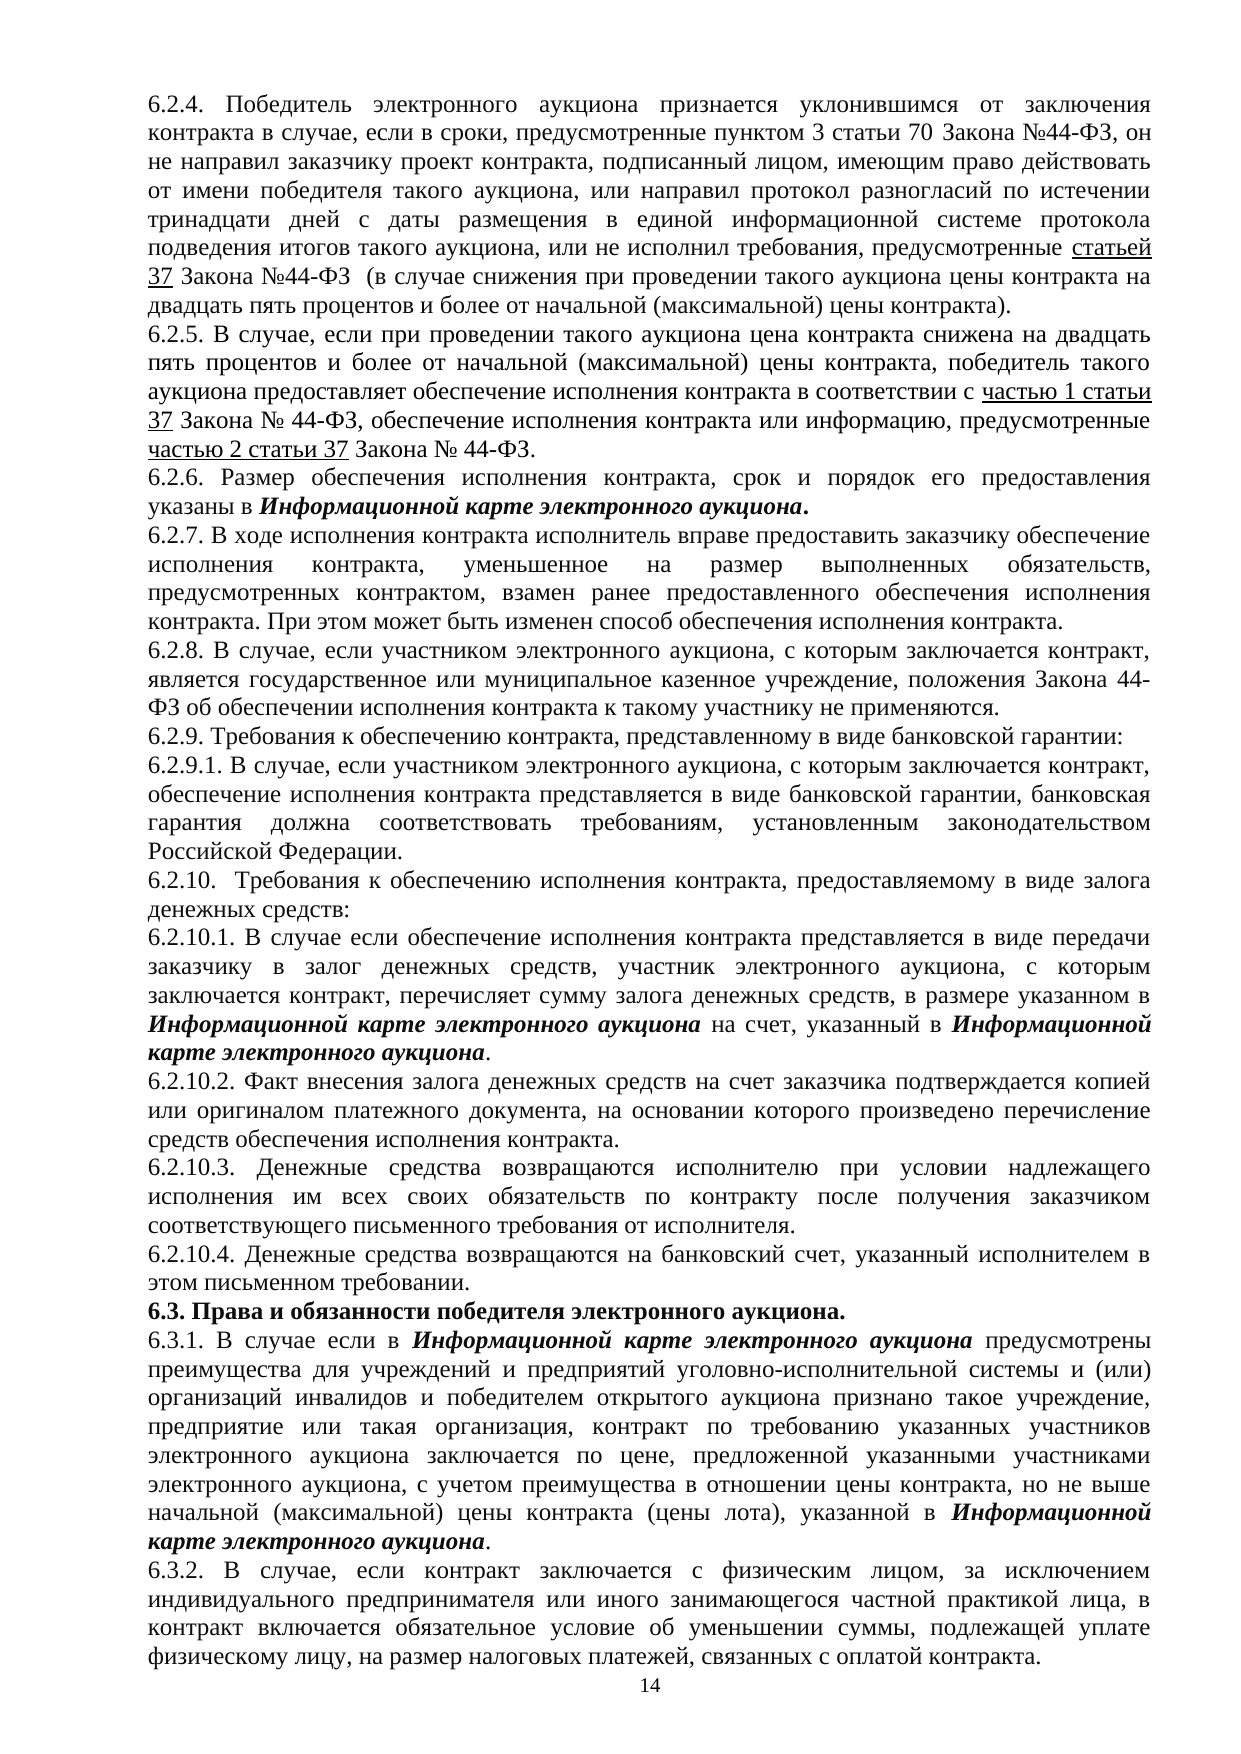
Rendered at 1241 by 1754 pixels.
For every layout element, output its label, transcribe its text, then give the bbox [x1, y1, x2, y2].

text 6.2.10. Требования к обеспечению исполнения контракта, предоставляемому в виде залога денежных средств: [148, 865, 1152, 922]
text 6.2.7. В ходе исполнения контракта исполнитель вправе предоставить заказчику обеспечение исполнения контракта, уменьшенное на размер выполненных обязательств, предусмотренных контрактом, взамен ранее предоставленного обеспечения исполнения контракта. При этом может быть изменен способ обеспечения исполнения контракта. [148, 520, 1152, 635]
text 6.2.10.2. Факт внесения залога денежных средств на счет заказчика подтверждается копией или оригиналом платежного документа, на основании которого произведено перечисление средств обеспечения исполнения контракта. [148, 1066, 1152, 1152]
text 6.2.5. В случае, если при проведении такого аукциона цена контракта снижена на двадцать пять процентов и более от начальной (максимальной) цены контракта, победитель такого аукциона предоставляет обеспечение исполнения контракта в соответствии с частью 1 статьи 37 Закона № 44-ФЗ, обеспечение исполнения контракта или информацию, предусмотренные частью 2 статьи 37 Закона № 44-ФЗ. [148, 319, 1152, 462]
text 6.3.1. В случае если в Информационной карте электронного аукциона предусмотрены преимущества для учреждений и предприятий уголовно-исполнительной системы и (или) организаций инвалидов и победителем открытого аукциона признано такое учреждение, предприятие или такая организация, контракт по требованию указанных участников электронного аукциона заключается по цене, предложенной указанными участниками электронного аукциона, с учетом преимущества в отношении цены контракта, но не выше начальной (максимальной) цены контракта (цены лота), указанной в Информационной карте электронного аукциона. [148, 1325, 1152, 1555]
text 6.2.10.3. Денежные средства возвращаются исполнителю при условии надлежащего исполнения им всех своих обязательств по контракту после получения заказчиком соответствующего письменного требования от исполнителя. [148, 1152, 1152, 1239]
text 6.3. Права и обязанности победителя электронного аукциона. [148, 1296, 1152, 1325]
text 6.2.9.1. В случае, если участником электронного аукциона, с которым заключается контракт, обеспечение исполнения контракта представляется в виде банковской гарантии, банковская гарантия должна соответствовать требованиям, установленным законодательством Российской Федерации. [148, 750, 1152, 865]
text 6.3.2. В случае, если контракт заключается с физическим лицом, за исключением индивидуального предпринимателя или иного занимающегося частной практикой лица, в контракт включается обязательное условие об уменьшении суммы, подлежащей уплате физическому лицу, на размер налоговых платежей, связанных с оплатой контракта. [148, 1555, 1152, 1670]
text 6.2.10.4. Денежные средства возвращаются на банковский счет, указанный исполнителем в этом письменном требовании. [148, 1239, 1152, 1296]
text 6.2.6. Размер обеспечения исполнения контракта, срок и порядок его предоставления указаны в Информационной карте электронного аукциона. [148, 462, 1152, 520]
text 6.2.4. Победитель электронного аукциона признается уклонившимся от заключения контракта в случае, если в сроки, предусмотренные пунктом 3 статьи 70 Закона №44-ФЗ, он не направил заказчику проект контракта, подписанный лицом, имеющим право действовать от имени победителя такого аукциона, или направил протокол разногласий по истечении тринадцати дней с даты размещения в единой информационной системе протокола подведения итогов такого аукциона, или не исполнил требования, предусмотренные статьей 37 Закона №44-ФЗ (в случае снижения при проведении такого аукциона цены контракта на двадцать пять процентов и более от начальной (максимальной) цены контракта). [148, 89, 1152, 319]
text 6.2.10.1. В случае если обеспечение исполнения контракта представляется в виде передачи заказчику в залог денежных средств, участник электронного аукциона, с которым заключается контракт, перечисляет сумму залога денежных средств, в размере указанном в Информационной карте электронного аукциона на счет, указанный в Информационной карте электронного аукциона. [148, 922, 1152, 1066]
text 6.2.8. В случае, если участником электронного аукциона, с которым заключается контракт, является государственное или муниципальное казенное учреждение, положения Закона 44-ФЗ об обеспечении исполнения контракта к такому участнику не применяются. [148, 635, 1152, 721]
text 6.2.9. Требования к обеспечению контракта, представленному в виде банковской гарантии: [148, 721, 1152, 750]
